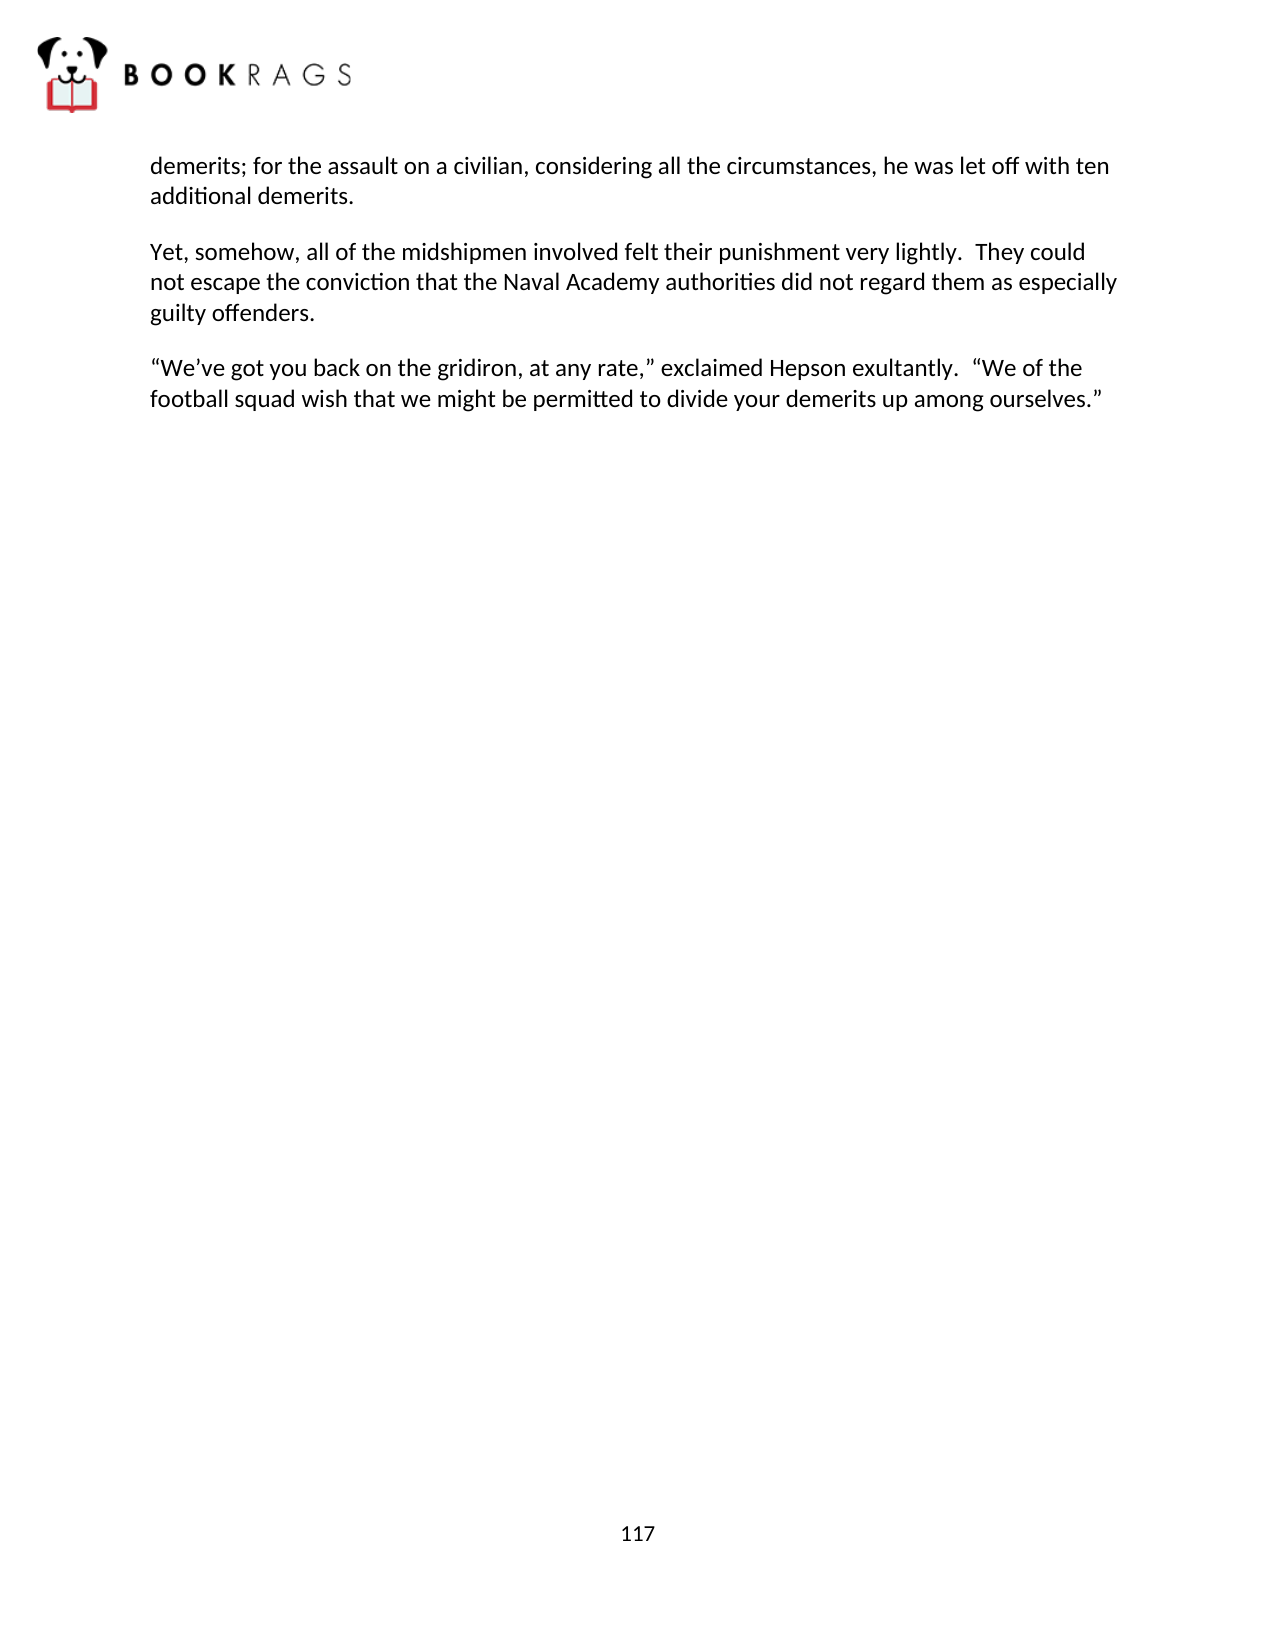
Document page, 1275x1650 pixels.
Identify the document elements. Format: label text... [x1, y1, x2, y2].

text Yet, somehow, all of the midshipmen involved felt their punishment very lightly. They could not escape the conviction that the Naval Academy authorities did not regard them as especially guilty offenders. [150, 236, 1125, 328]
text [150, 150, 1125, 211]
picture [37, 37, 351, 113]
text “We’ve got you back on the gridiron, at any rate,” exclaimed Hepson exultantly. “We of the football squad wish that we might be permitted to divide your demerits up among ourselves.” [150, 353, 1125, 414]
